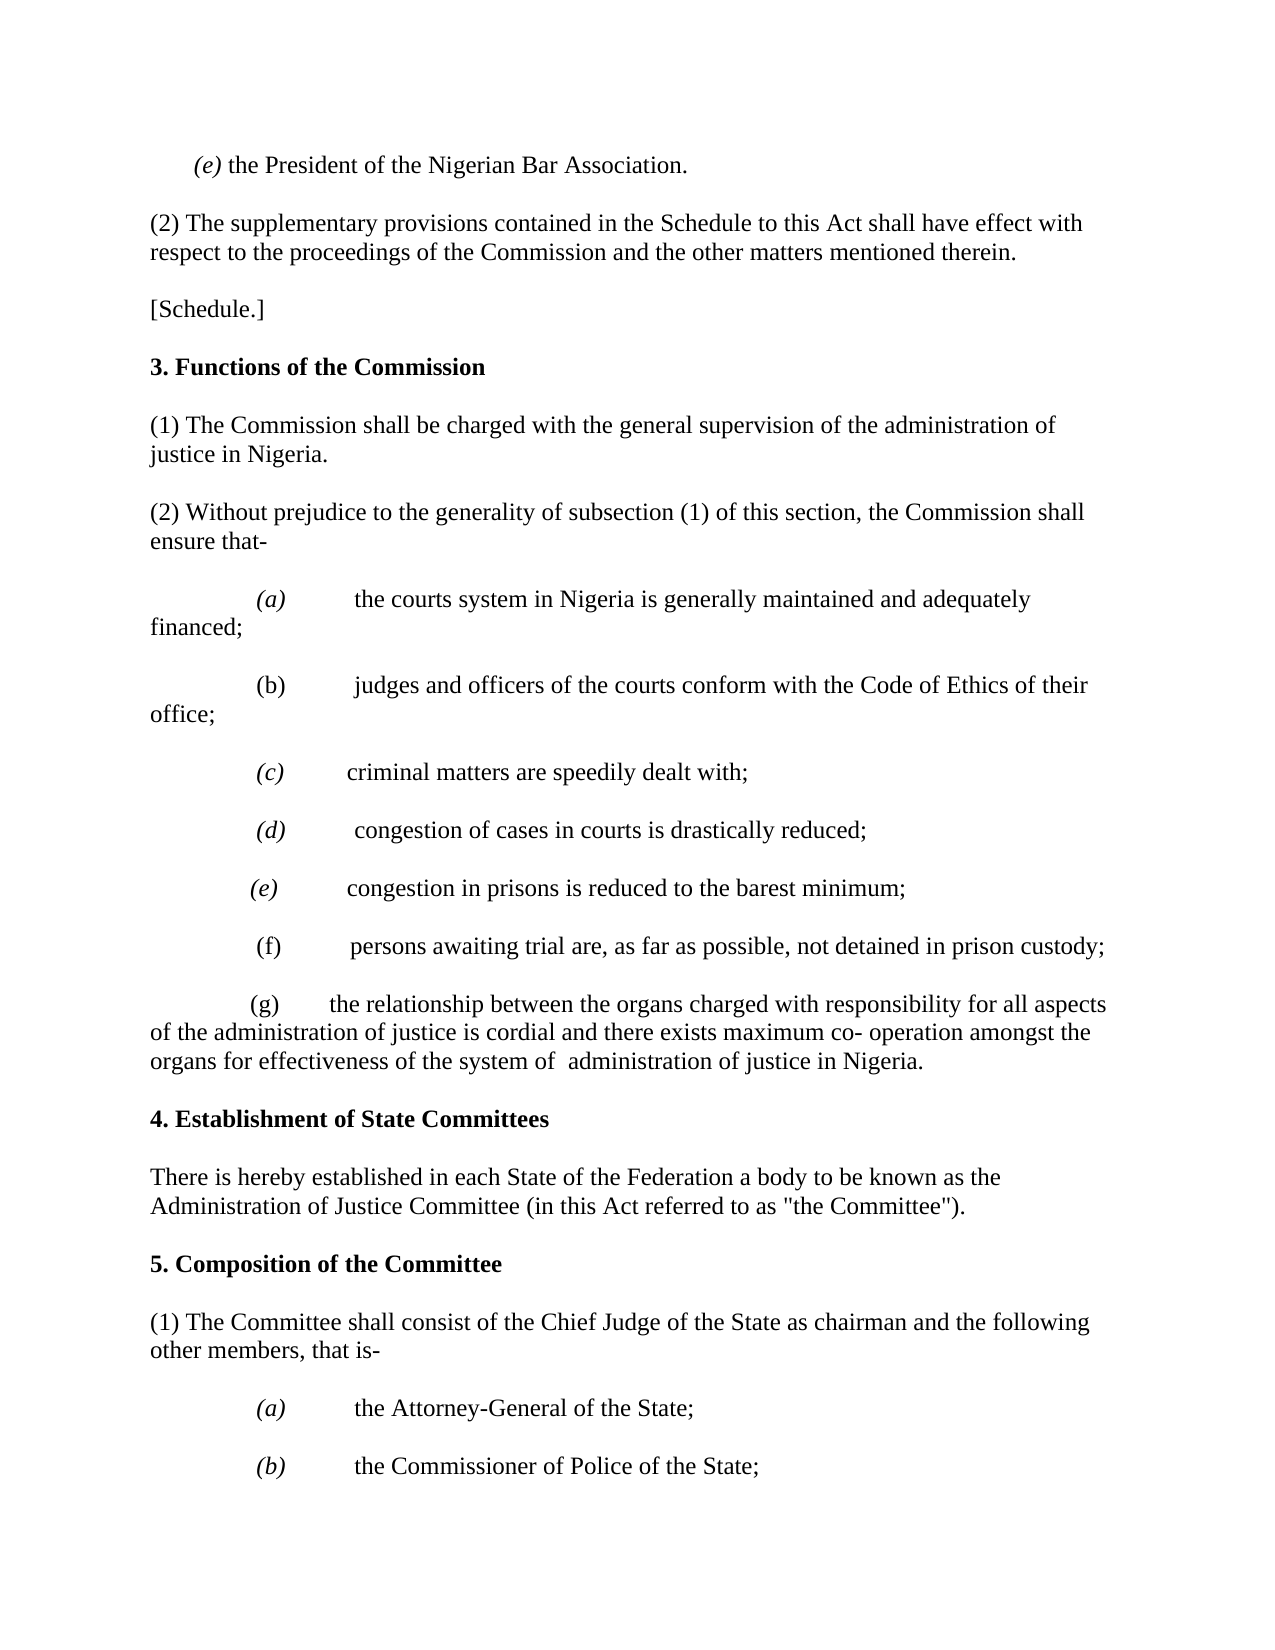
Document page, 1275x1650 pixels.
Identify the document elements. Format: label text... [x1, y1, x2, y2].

text [Schedule.] [150, 294, 1125, 323]
text (2) Without prejudice to the generality of subsection (1) of this section, the Commission shall ensure that- [150, 497, 1125, 554]
text (b) the Commissioner of Police of the State; [150, 1451, 1125, 1480]
text (a) the Attorney-General of the State; [150, 1393, 1125, 1422]
text 4. Establishment of State Committees [150, 1104, 1125, 1133]
text (1) The Commission shall be charged with the general supervision of the administration of justice in Nigeria. [150, 410, 1125, 468]
text (1) The Committee shall consist of the Chief Judge of the State as chairman and the following other members, that is- [150, 1307, 1125, 1364]
text (c) criminal matters are speedily dealt with; [150, 757, 1125, 786]
text 3. Functions of the Commission [150, 352, 1125, 381]
text (e) the President of the Nigerian Bar Association. [150, 150, 1125, 179]
text 5. Composition of the Committee [150, 1249, 1125, 1277]
text (f) persons awaiting trial are, as far as possible, not detained in prison custody; [150, 931, 1125, 959]
text (e) congestion in prisons is reduced to the barest minimum; [150, 873, 1125, 902]
text (g) the relationship between the organs charged with responsibility for all aspects of the administration of justice is cordial and there exists maximum co- operation amongst the organs for effectiveness of the system of administration of justice in Nigeria. [150, 989, 1125, 1075]
text (2) The supplementary provisions contained in the Schedule to this Act shall have effect with respect to the proceedings of the Commission and the other matters mentioned therein. [150, 208, 1125, 265]
text (a) the courts system in Nigeria is generally maintained and adequately financed; [150, 584, 1125, 641]
text There is hereby established in each State of the Federation a body to be known as the Administration of Justice Committee (in this Act referred to as "the Committee"). [150, 1162, 1125, 1219]
text (b) judges and officers of the courts conform with the Code of Ethics of their office; [150, 670, 1125, 728]
text (d) congestion of cases in courts is drastically reduced; [150, 815, 1125, 844]
